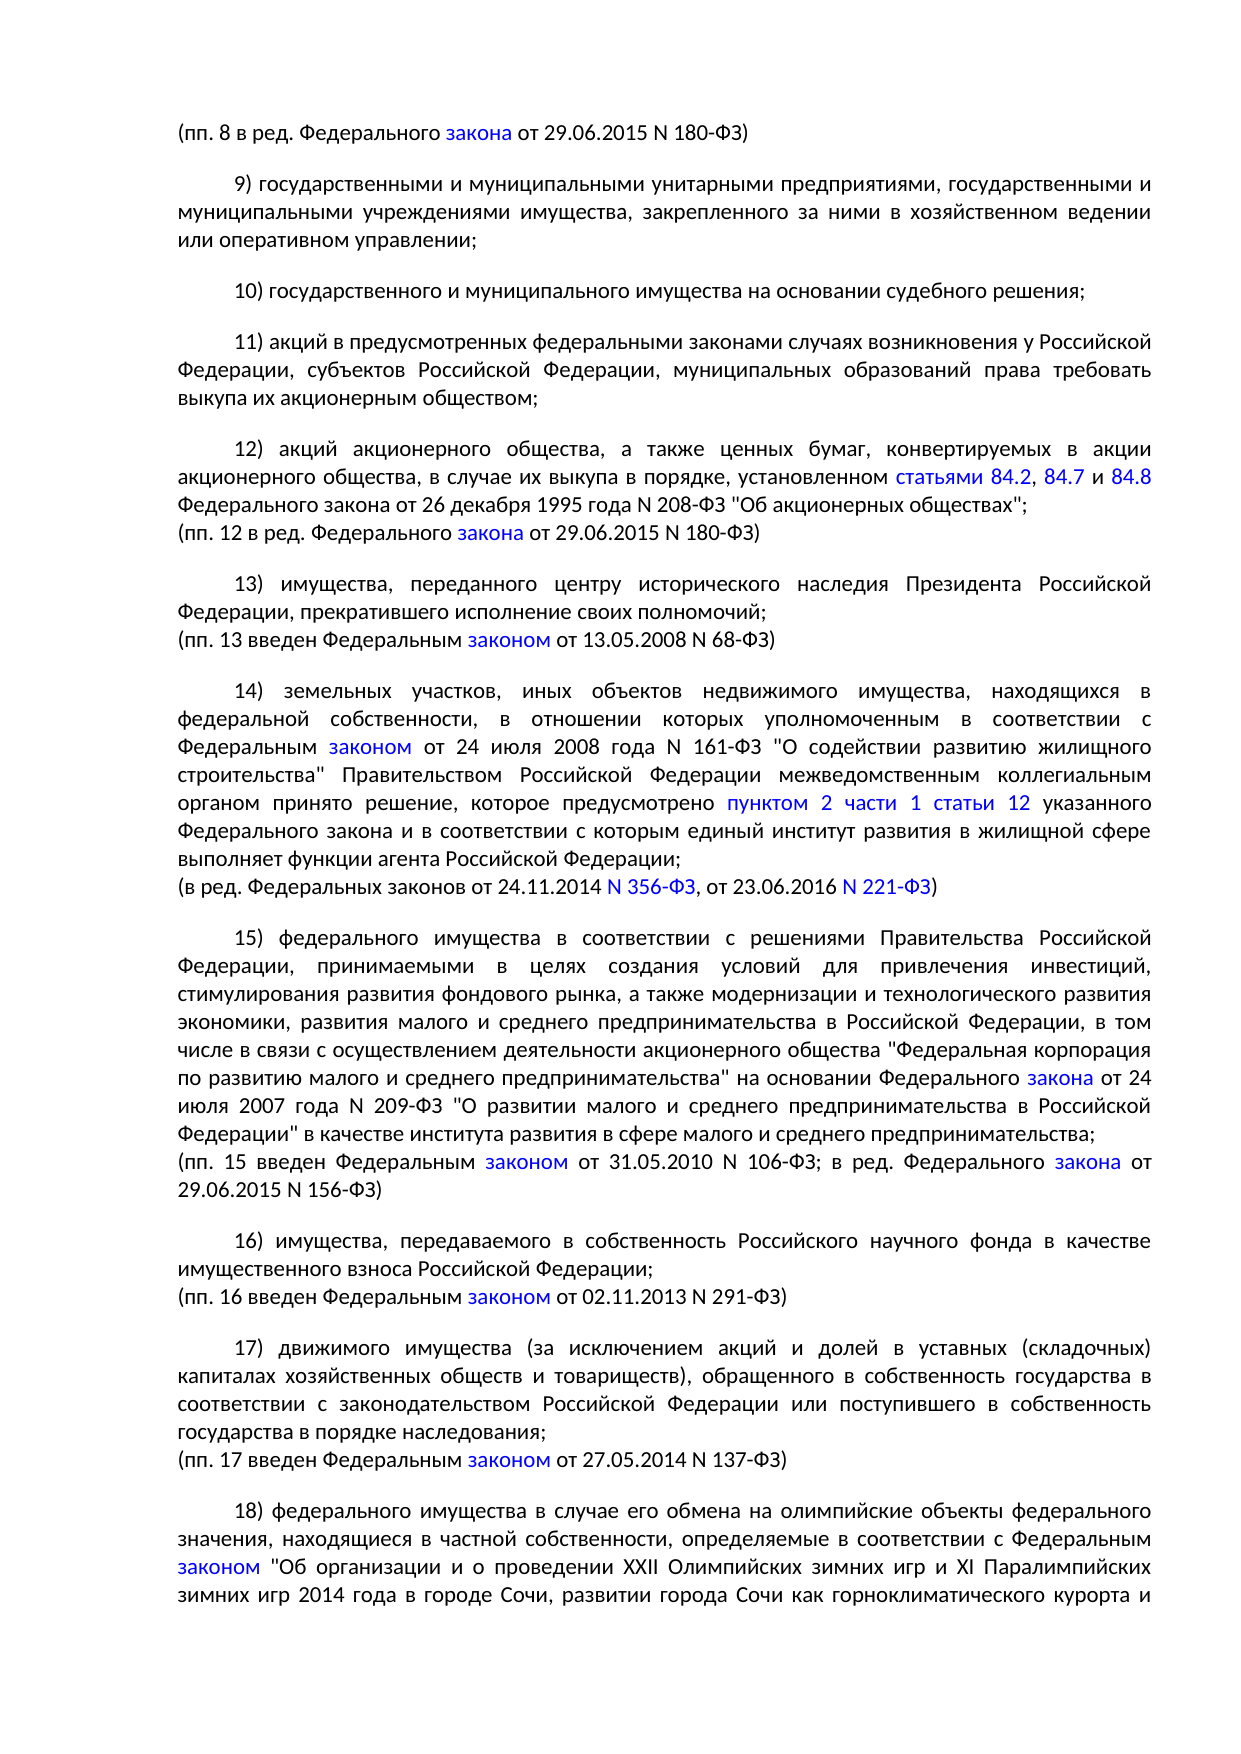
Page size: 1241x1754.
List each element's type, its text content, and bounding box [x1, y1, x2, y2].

text 9) государственными и муниципальными унитарными предприятиями, государственными и муниципальными учреждениями имущества, закрепленного за ними в хозяйственном ведении или оперативном управлении; [177, 169, 1152, 253]
text (пп. 15 введен Федеральным законом от 31.05.2010 N 106-ФЗ; в ред. Федерального закона от 29.06.2015 N 156-ФЗ) [177, 1147, 1152, 1203]
text 15) федерального имущества в соответствии с решениями Правительства Российской Федерации, принимаемыми в целях создания условий для привлечения инвестиций, стимулирования развития фондового рынка, а также модернизации и технологического развития экономики, развития малого и среднего предпринимательства в Российской Федерации, в том числе в связи с осуществлением деятельности акционерного общества "Федеральная корпорация по развитию малого и среднего предпринимательства" на основании Федерального закона от 24 июля 2007 года N 209-ФЗ "О развитии малого и среднего предпринимательства в Российской Федерации" в качестве института развития в сфере малого и среднего предпринимательства; [177, 923, 1152, 1147]
text (в ред. Федеральных законов от 24.11.2014 N 356-ФЗ, от 23.06.2016 N 221-ФЗ) [177, 872, 1152, 900]
text (пп. 12 в ред. Федерального закона от 29.06.2015 N 180-ФЗ) [177, 518, 1152, 546]
text 17) движимого имущества (за исключением акций и долей в уставных (складочных) капиталах хозяйственных обществ и товариществ), обращенного в собственность государства в соответствии с законодательством Российской Федерации или поступившего в собственность государства в порядке наследования; [177, 1333, 1152, 1445]
text 12) акций акционерного общества, а также ценных бумаг, конвертируемых в акции акционерного общества, в случае их выкупа в порядке, установленном статьями 84.2, 84.7 и 84.8 Федерального закона от 26 декабря 1995 года N 208-ФЗ "Об акционерных обществах"; [177, 434, 1152, 518]
text 10) государственного и муниципального имущества на основании судебного решения; [177, 276, 1152, 304]
text 14) земельных участков, иных объектов недвижимого имущества, находящихся в федеральной собственности, в отношении которых уполномоченным в соответствии с Федеральным законом от 24 июля 2008 года N 161-ФЗ "О содействии развитию жилищного строительства" Правительством Российской Федерации межведомственным коллегиальным органом принято решение, которое предусмотрено пунктом 2 части 1 статьи 12 указанного Федерального закона и в соответствии с которым единый институт развития в жилищной сфере выполняет функции агента Российской Федерации; [177, 676, 1152, 872]
text (пп. 8 в ред. Федерального закона от 29.06.2015 N 180-ФЗ) [177, 118, 1152, 146]
text (пп. 17 введен Федеральным законом от 27.05.2014 N 137-ФЗ) [177, 1445, 1152, 1473]
text 11) акций в предусмотренных федеральными законами случаях возникновения у Российской Федерации, субъектов Российской Федерации, муниципальных образований права требовать выкупа их акционерным обществом; [177, 327, 1152, 411]
text (пп. 16 введен Федеральным законом от 02.11.2013 N 291-ФЗ) [177, 1282, 1152, 1310]
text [177, 1496, 1152, 1608]
text (пп. 13 введен Федеральным законом от 13.05.2008 N 68-ФЗ) [177, 625, 1152, 653]
text 16) имущества, передаваемого в собственность Российского научного фонда в качестве имущественного взноса Российской Федерации; [177, 1226, 1152, 1282]
text 13) имущества, переданного центру исторического наследия Президента Российской Федерации, прекратившего исполнение своих полномочий; [177, 569, 1152, 625]
